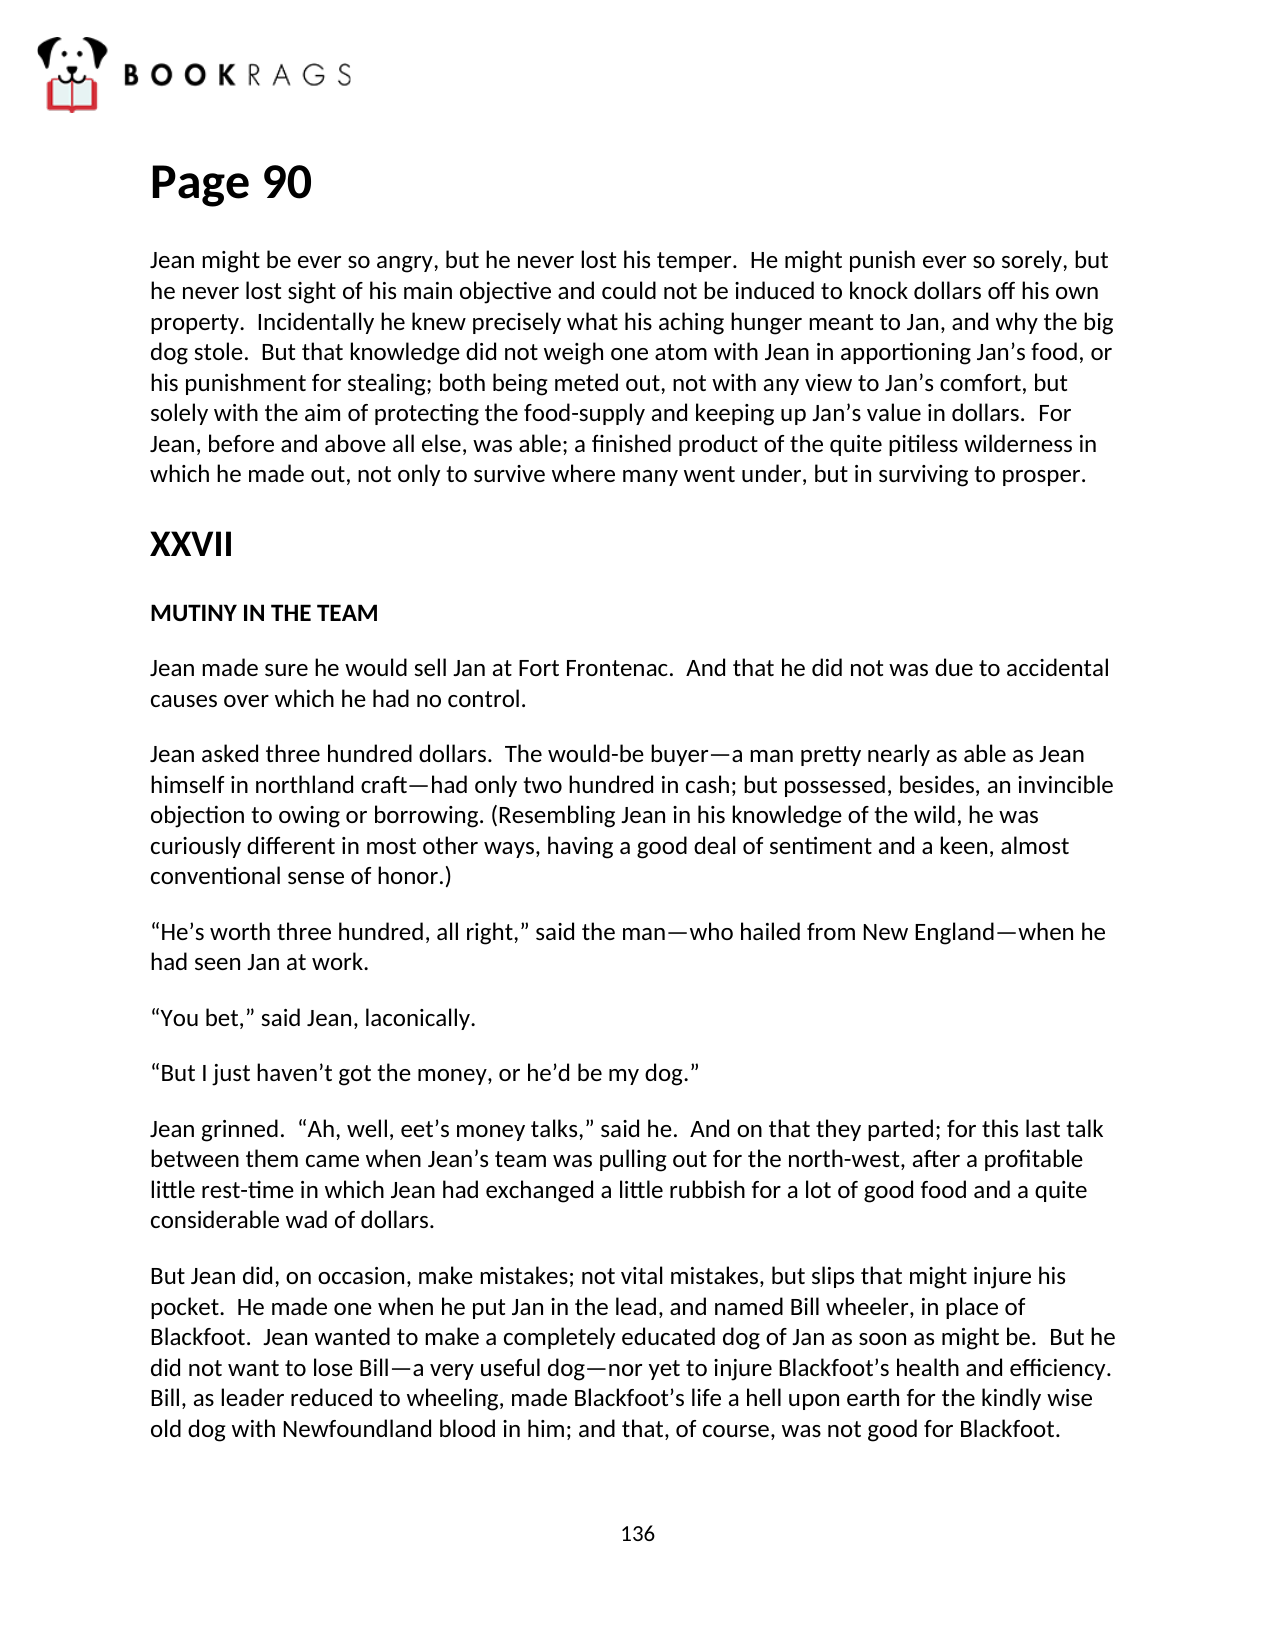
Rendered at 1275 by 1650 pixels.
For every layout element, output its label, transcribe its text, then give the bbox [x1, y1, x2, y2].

text “But I just haven’t got the money, or he’d be my dog.” [150, 1058, 1125, 1088]
text XXVII [150, 520, 1125, 566]
text MUTINY IN THE TEAM [150, 597, 1125, 627]
text Page 90 [150, 150, 1125, 211]
text “You bet,” said Jean, laconically. [150, 1002, 1125, 1033]
text Jean asked three hundred dollars. The would-be buyer—­a man pretty nearly as able as Jean himself in northland craft—­had only two hundred in cash; but possessed, besides, an invincible objection to owing or borrowing. (Resembling Jean in his knowledge of the wild, he was curiously different in most other ways, having a good deal of sentiment and a keen, almost conventional sense of honor.) [150, 738, 1125, 891]
text Jean might be ever so angry, but he never lost his temper. He might punish ever so sorely, but he never lost sight of his main objective and could not be induced to knock dollars off his own property. Incidentally he knew precisely what his aching hunger meant to Jan, and why the big dog stole. But that knowledge did not weigh one atom with Jean in apportioning Jan’s food, or his punishment for stealing; both being meted out, not with any view to Jan’s comfort, but solely with the aim of protecting the food-supply and keeping up Jan’s value in dollars. For Jean, before and above all else, was able; a finished product of the quite pitiless wilderness in which he made out, not only to survive where many went under, but in surviving to prosper. [150, 244, 1125, 489]
text Jean grinned. “Ah, well, eet’s money talks,” said he. And on that they parted; for this last talk between them came when Jean’s team was pulling out for the north-west, after a profitable little rest-time in which Jean had exchanged a little rubbish for a lot of good food and a quite considerable wad of dollars. [150, 1113, 1125, 1235]
text “He’s worth three hundred, all right,” said the man—­who hailed from New England—­when he had seen Jan at work. [150, 916, 1125, 977]
text Jean made sure he would sell Jan at Fort Frontenac. And that he did not was due to accidental causes over which he had no control. [150, 652, 1125, 713]
picture [37, 37, 351, 113]
text But Jean did, on occasion, make mistakes; not vital mistakes, but slips that might injure his pocket. He made one when he put Jan in the lead, and named Bill wheeler, in place of Blackfoot. Jean wanted to make a completely educated dog of Jan as soon as might be. But he did not want to lose Bill—­a very useful dog—­nor yet to injure Blackfoot’s health and efficiency. Bill, as leader reduced to wheeling, made Blackfoot’s life a hell upon earth for the kindly wise old dog with Newfoundland blood in him; and that, of course, was not good for Blackfoot. [150, 1260, 1125, 1443]
